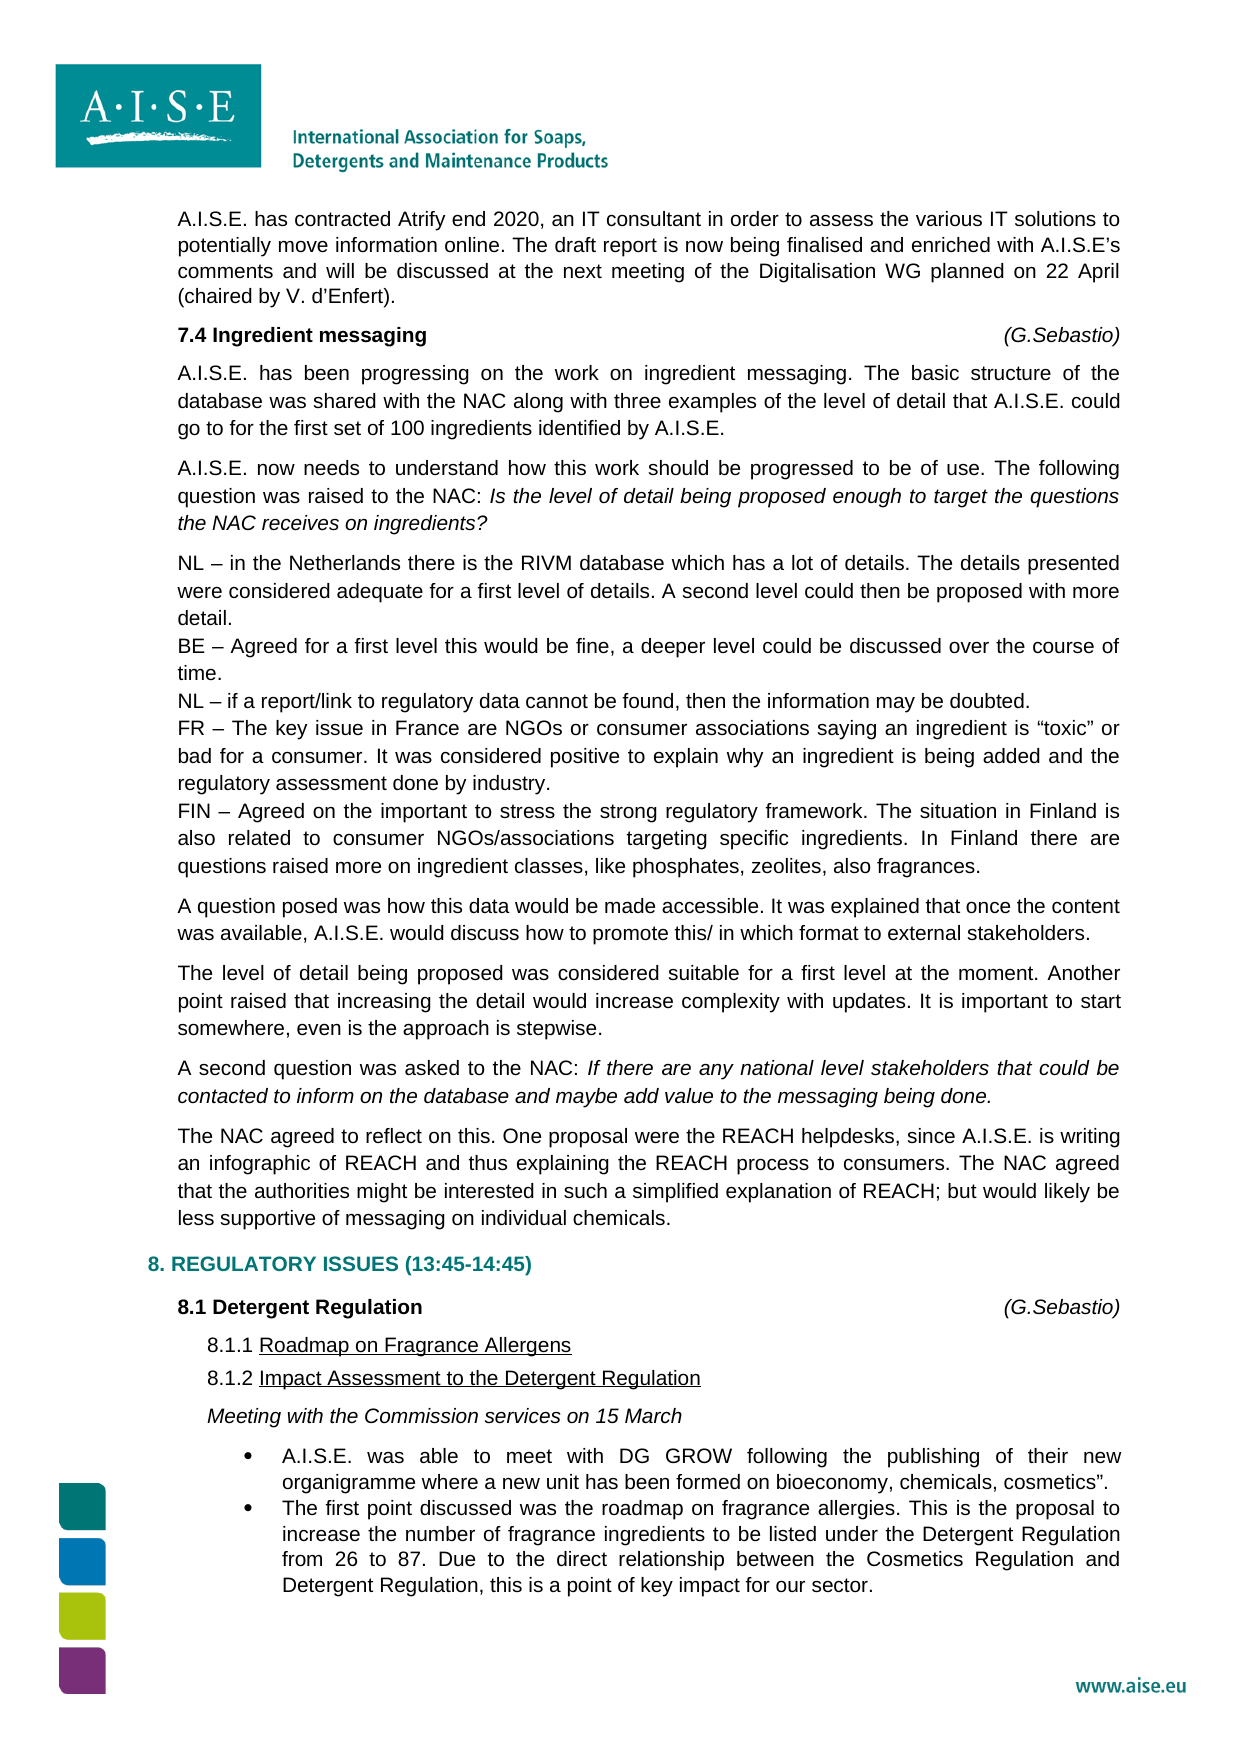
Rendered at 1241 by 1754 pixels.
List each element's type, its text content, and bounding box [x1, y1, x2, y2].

text Impact Assessment to the Detergent Regulation [207, 1365, 1122, 1389]
text A question posed was how this data would be made accessible. It was explained that once the content was available, A.I.S.E. would discuss how to promote this/ in which format to external stakeholders. [177, 893, 1122, 945]
text A.I.S.E. now needs to understand how this work should be progressed to be of use. The following question was raised to the NAC: Is the level of detail being proposed enough to target the questions the NAC receives on ingredients? [177, 456, 1122, 535]
text Detergent Regulation (G.Sebastio) [177, 1295, 1122, 1319]
text REGULATORY ISSUES (13:45-14:45) [148, 1252, 1122, 1276]
text A.I.S.E. has been progressing on the work on ingredient messaging. The basic structure of the database was shared with the NAC along with three examples of the level of detail that A.I.S.E. could go to for the first set of 100 ingredients identified by A.I.S.E. [177, 361, 1122, 440]
text The NAC agreed to reflect on this. One proposal were the REACH helpdesks, since A.I.S.E. is writing an infographic of REACH and thus explaining the REACH process to consumers. The NAC agreed that the authorities might be interested in such a simplified explanation of REACH; but would likely be less supportive of messaging on individual chemicals. [177, 1123, 1122, 1230]
list A.I.S.E. has contracted Atrify end 2020, an IT consultant in order to assess the various IT solutions to potentially move information online. The draft report is now being finalised and enriched with A.I.S.E’s comments and will be discussed at the next meeting of the Digitalisation WG planned on 22 April (chaired by V. d’Enfert). [177, 207, 1122, 308]
picture [1063, 1653, 1202, 1712]
text Roadmap on Fragrance Allergens [207, 1333, 1122, 1357]
text A second question was asked to the NAC: If there are any national level stakeholders that could be contacted to inform on the database and maybe add value to the messaging being done. [177, 1056, 1122, 1107]
list A.I.S.E. was able to meet with DG GROW following the publishing of their new organigramme where a new unit has been formed on bioeconomy, chemicals, cosmetics”. [244, 1444, 1122, 1493]
list The first point discussed was the roadmap on fragrance allergies. This is the proposal to increase the number of fragrance ingredients to be listed under the Detergent Regulation from 26 to 87. Due to the direct relationship between the Cosmetics Regulation and Detergent Regulation, this is a point of key impact for our sector. [244, 1495, 1122, 1597]
text Meeting with the Commission services on 15 March [207, 1404, 1122, 1428]
text Ingredient messaging (G.Sebastio) [177, 323, 1122, 347]
text The level of detail being proposed was considered suitable for a first level at the moment. Another point raised that increasing the detail would increase complexity with updates. It is important to start somewhere, even is the approach is stepwise. [177, 961, 1122, 1040]
picture [35, 47, 626, 184]
picture [59, 1580, 106, 1694]
text NL – in the Netherlands there is the RIVM database which has a lot of details. The details presented were considered adequate for a first level of details. A second level could then be proposed with more detail. BE – Agreed for a first level this would be fine, a deeper level could be discussed over the course of time. NL – if a report/link to regulatory data cannot be found, then the information may be doubted. FR – The key issue in France are NGOs or consumer associations saying an ingredient is “toxic” or bad for a consumer. It was considered positive to explain why an ingredient is being added and the regulatory assessment done by industry. FIN – Agreed on the important to stress the strong regulatory framework. The situation in Finland is also related to consumer NGOs/associations targeting specific ingredients. In Finland there are questions raised more on ingredient classes, like phosphates, zeolites, also fragrances. [177, 551, 1122, 877]
picture [59, 1483, 106, 1541]
